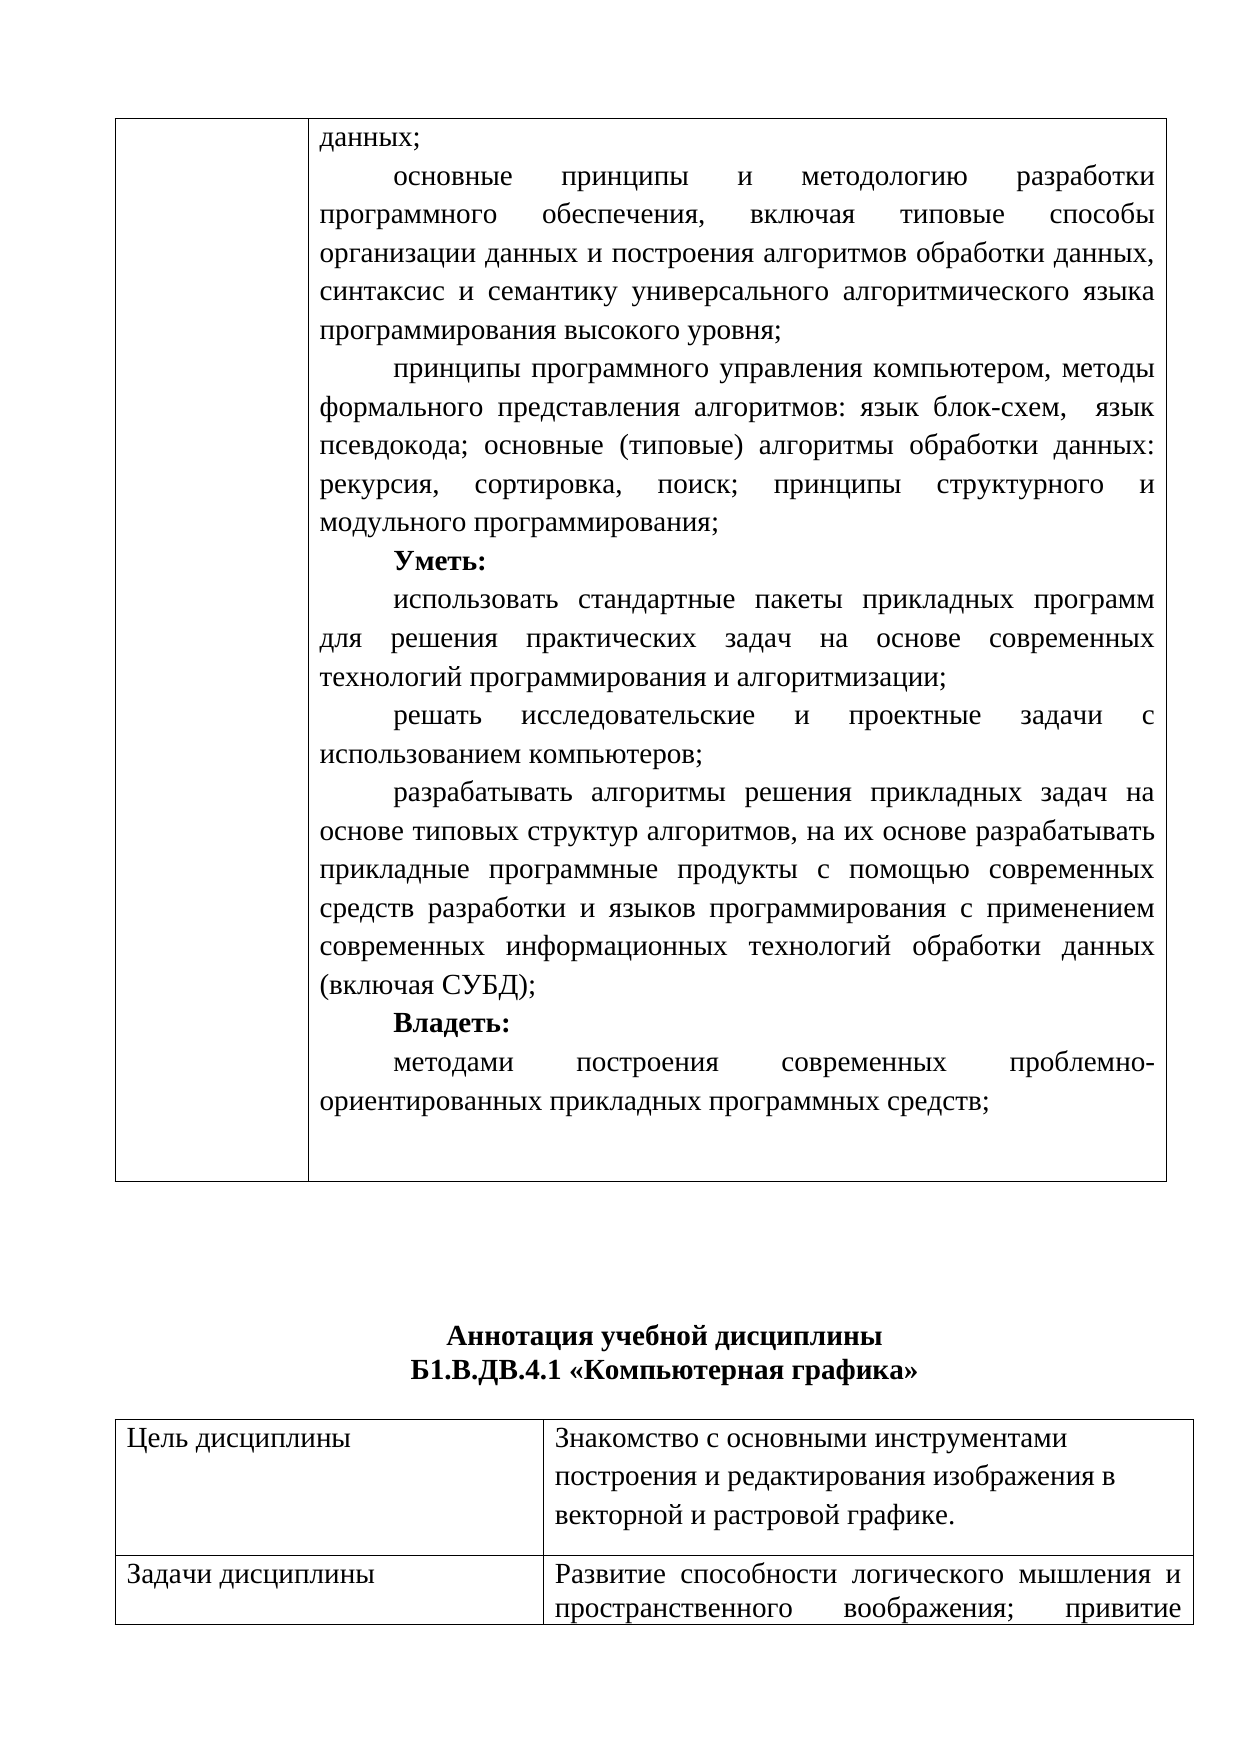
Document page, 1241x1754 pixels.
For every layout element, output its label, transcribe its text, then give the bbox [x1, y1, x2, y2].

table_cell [544, 1556, 1193, 1623]
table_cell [116, 119, 308, 1181]
table_cell Задачи дисциплины [116, 1556, 543, 1623]
text Аннотация учебной дисциплины [177, 1318, 1152, 1352]
list Б1.В.ДВ.4.1 «Компьютерная графика» [177, 1352, 1152, 1385]
table_header Знакомство с основными инструментами построения и редактирования изображения в векторной и растровой графике. [544, 1420, 1193, 1555]
table_header Цель дисциплины [116, 1420, 543, 1555]
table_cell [309, 119, 1166, 1181]
